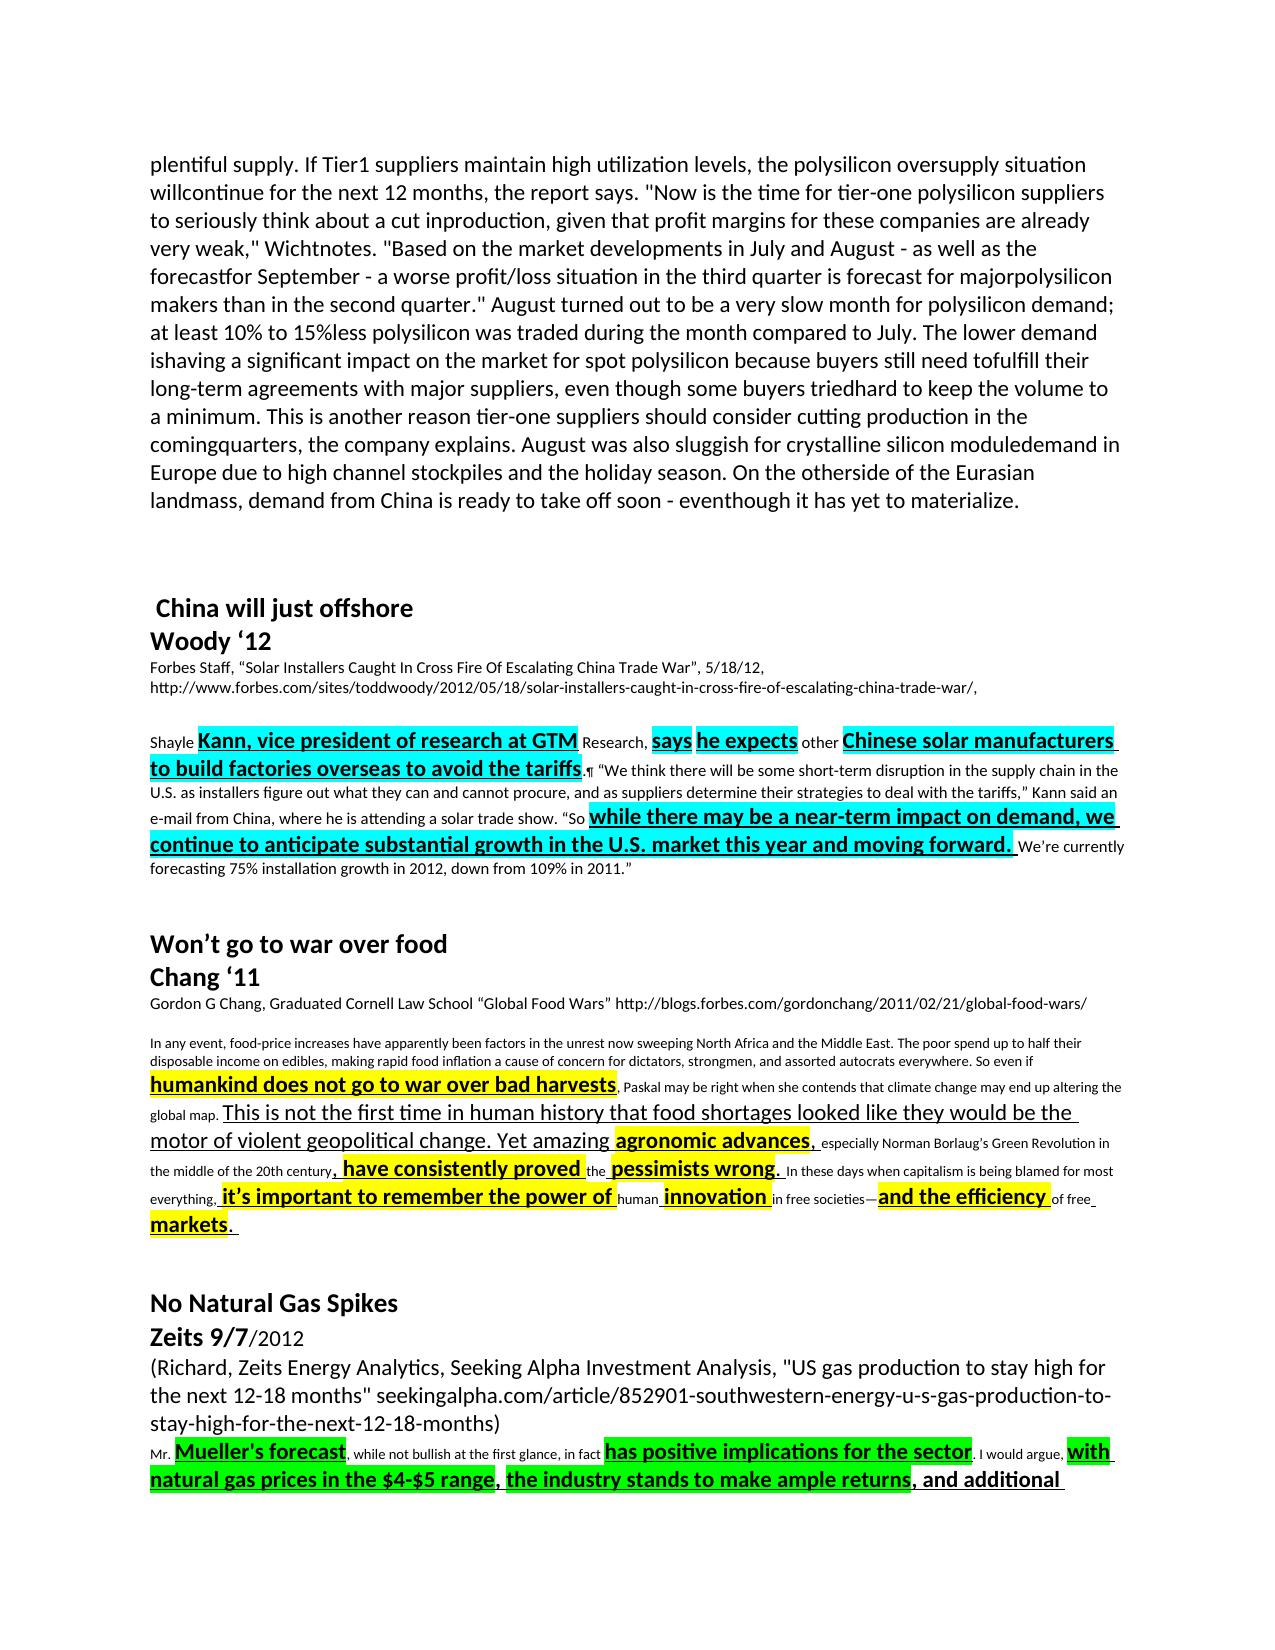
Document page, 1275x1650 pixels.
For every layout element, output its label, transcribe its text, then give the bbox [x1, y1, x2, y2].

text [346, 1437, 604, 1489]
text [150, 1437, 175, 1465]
subtitle No Natural Gas Spikes [150, 1287, 1125, 1320]
text Woody ‘12 [150, 624, 1125, 657]
text Zeits 9/7/2012 [150, 1320, 1125, 1353]
text (Richard, Zeits Energy Analytics, Seeking Alpha Investment Analysis, "US gas production to stay high for the next 12-18 months" seekingalpha.com/article/852901-southwestern-energy-u-s-gas-production-to-stay-high-for-the-next-12-18-months) [150, 1353, 1125, 1437]
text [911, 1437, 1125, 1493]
subtitle Won’t go to war over food [150, 927, 1125, 960]
text Gordon G Chang, Graduated Cornell Law School “Global Food Wars” http://blogs.forbes.com/gordonchang/2011/02/21/global-food-wars/ [150, 993, 1125, 1014]
subtitle China will just offshore [150, 591, 1125, 624]
text Shayle Kann, vice president of research at GTM Research, says he expects other Chinese solar manufacturers to build factories overseas to avoid the tariffs.¶ “We think there will be some short-term disruption in the supply chain in the U.S. as installers figure out what they can and cannot procure, and as suppliers determine their strategies to deal with the tariffs,” Kann said an e-mail from China, where he is attending a solar trade show. “So while there may be a near-term impact on demand, we continue to anticipate substantial growth in the U.S. market this year and moving forward. We’re currently forecasting 75% installation growth in 2012, down from 109% in 2011.” [150, 726, 1125, 878]
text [150, 150, 1125, 514]
text In any event, food-price increases have apparently been factors in the unrest now sweeping North Africa and the Middle East. The poor spend up to half their disposable income on edibles, making rapid food inflation a cause of concern for dictators, strongmen, and assorted autocrats everywhere. So even if humankind does not go to war over bad harvests, Paskal may be right when she contends that climate change may end up altering the global map. This is not the first time in human history that food shortages looked like they would be the motor of violent geopolitical change. Yet amazing agronomic advances, especially Norman Borlaug’s Green Revolution in the middle of the 20th century, have consistently proved the pessimists wrong. In these days when capitalism is being blamed for most everything, it’s important to remember the power of human innovation in free societies—and the efficiency of free markets. [150, 1034, 1125, 1238]
text Chang ‘11 [150, 960, 1125, 993]
text Forbes Staff, “Solar Installers Caught In Cross Fire Of Escalating China Trade War”, 5/18/12, http://www.forbes.com/sites/toddwoody/2012/05/18/solar-installers-caught-in-cross-fire-of-escalating-china-trade-war/, [150, 657, 1125, 698]
